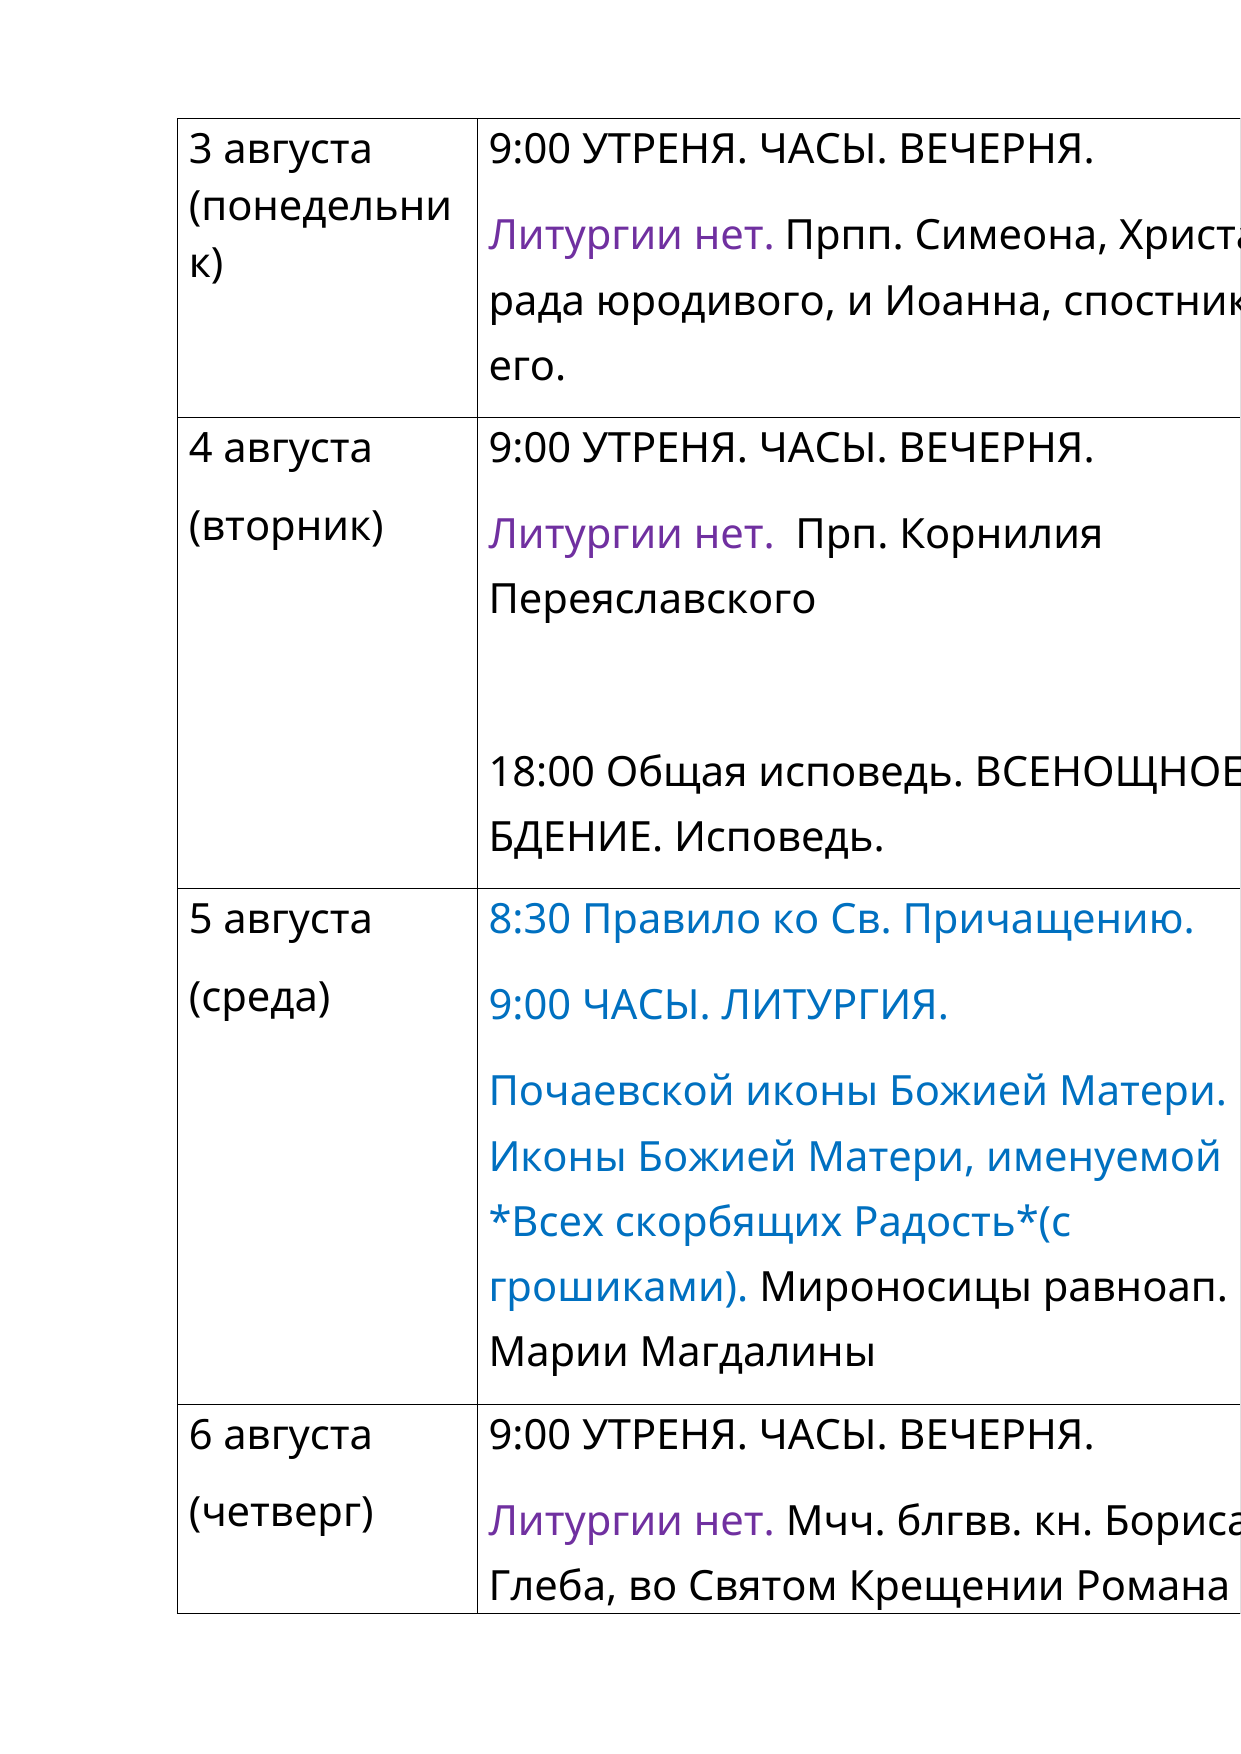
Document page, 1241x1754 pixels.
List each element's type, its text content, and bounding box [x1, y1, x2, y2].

table_header 9:00 УТРЕНЯ. ЧАСЫ. ВЕЧЕРНЯ. Литургии нет. Прпп. Симеона, Христа рада юродивого, и Иоанна, спостника его. [478, 119, 1240, 417]
table_cell 9:00 УТРЕНЯ. ЧАСЫ. ВЕЧЕРНЯ. Литургии нет. Прп. Корнилия Переяславского 18:00 Общая исповедь. ВСЕНОЩНОЕ БДЕНИЕ. Исповедь. [478, 418, 1240, 888]
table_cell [478, 1405, 1240, 1613]
table_header 3 августа (понедельник) [178, 119, 477, 417]
table_cell 8:30 Правило ко Св. Причащению. 9:00 ЧАСЫ. ЛИТУРГИЯ. Почаевской иконы Божией Матери. Иконы Божией Матери, именуемой *Всех скорбящих Радость*(с грошиками). Мироносицы равноап. Марии Магдалины [478, 889, 1240, 1403]
table_cell 6 августа (четверг) [178, 1405, 477, 1613]
table_cell 4 августа (вторник) [178, 418, 477, 888]
table_cell 5 августа (среда) [178, 889, 477, 1403]
